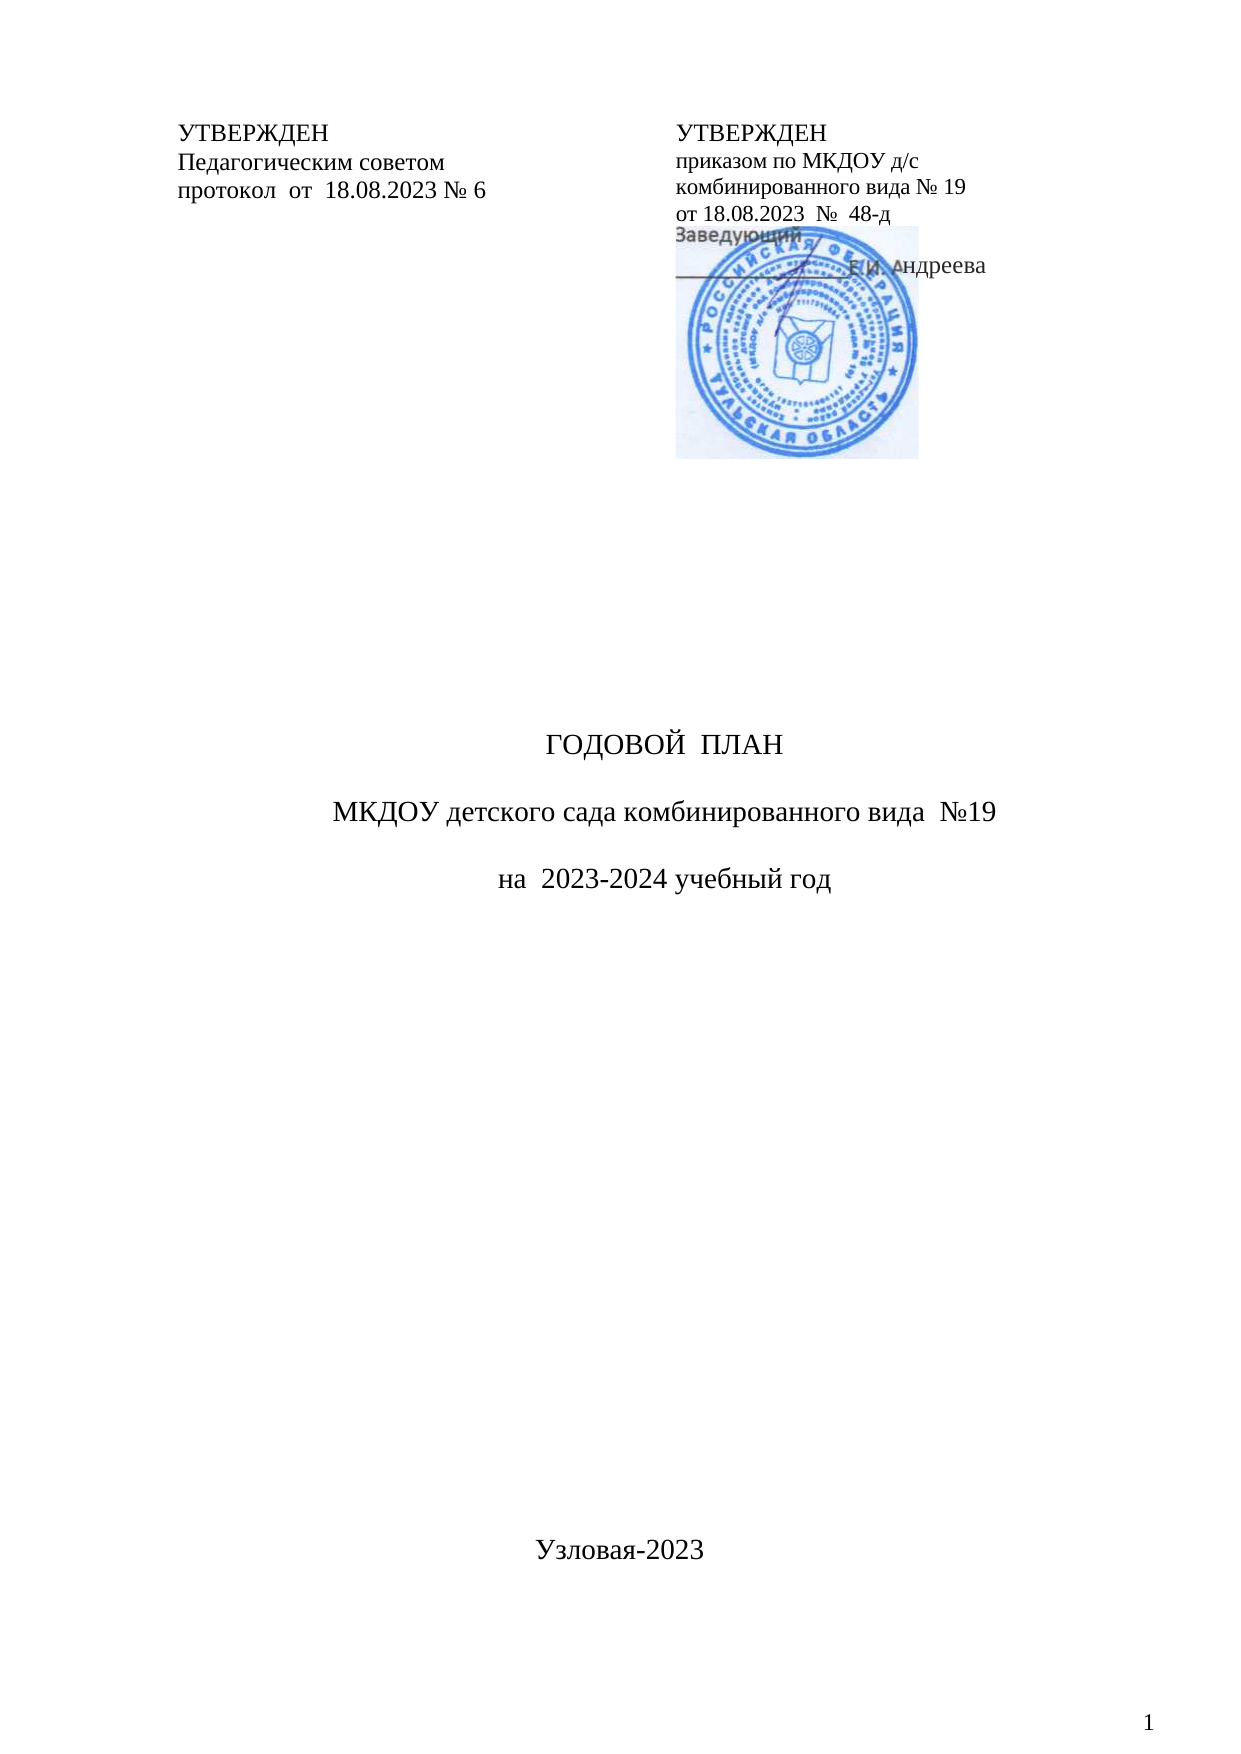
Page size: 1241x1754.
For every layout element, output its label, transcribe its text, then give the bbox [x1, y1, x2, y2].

text на 2023-2024 учебный год [177, 862, 1152, 895]
picture [675, 226, 919, 459]
table_header УТВЕРЖДЕН Педагогическим советом протокол от 18.08.2023 № 6 [166, 118, 664, 459]
text Узловая-2023 [177, 1532, 1152, 1566]
text ГОДОВОЙ ПЛАН [177, 727, 1152, 761]
text МКДОУ детского сада комбинированного вида №19 [177, 794, 1152, 828]
table_header УТВЕРЖДЕН приказом по МКДОУ д/с комбинированного вида № 19 от 18.08.2023 № 48-д [664, 118, 1163, 459]
